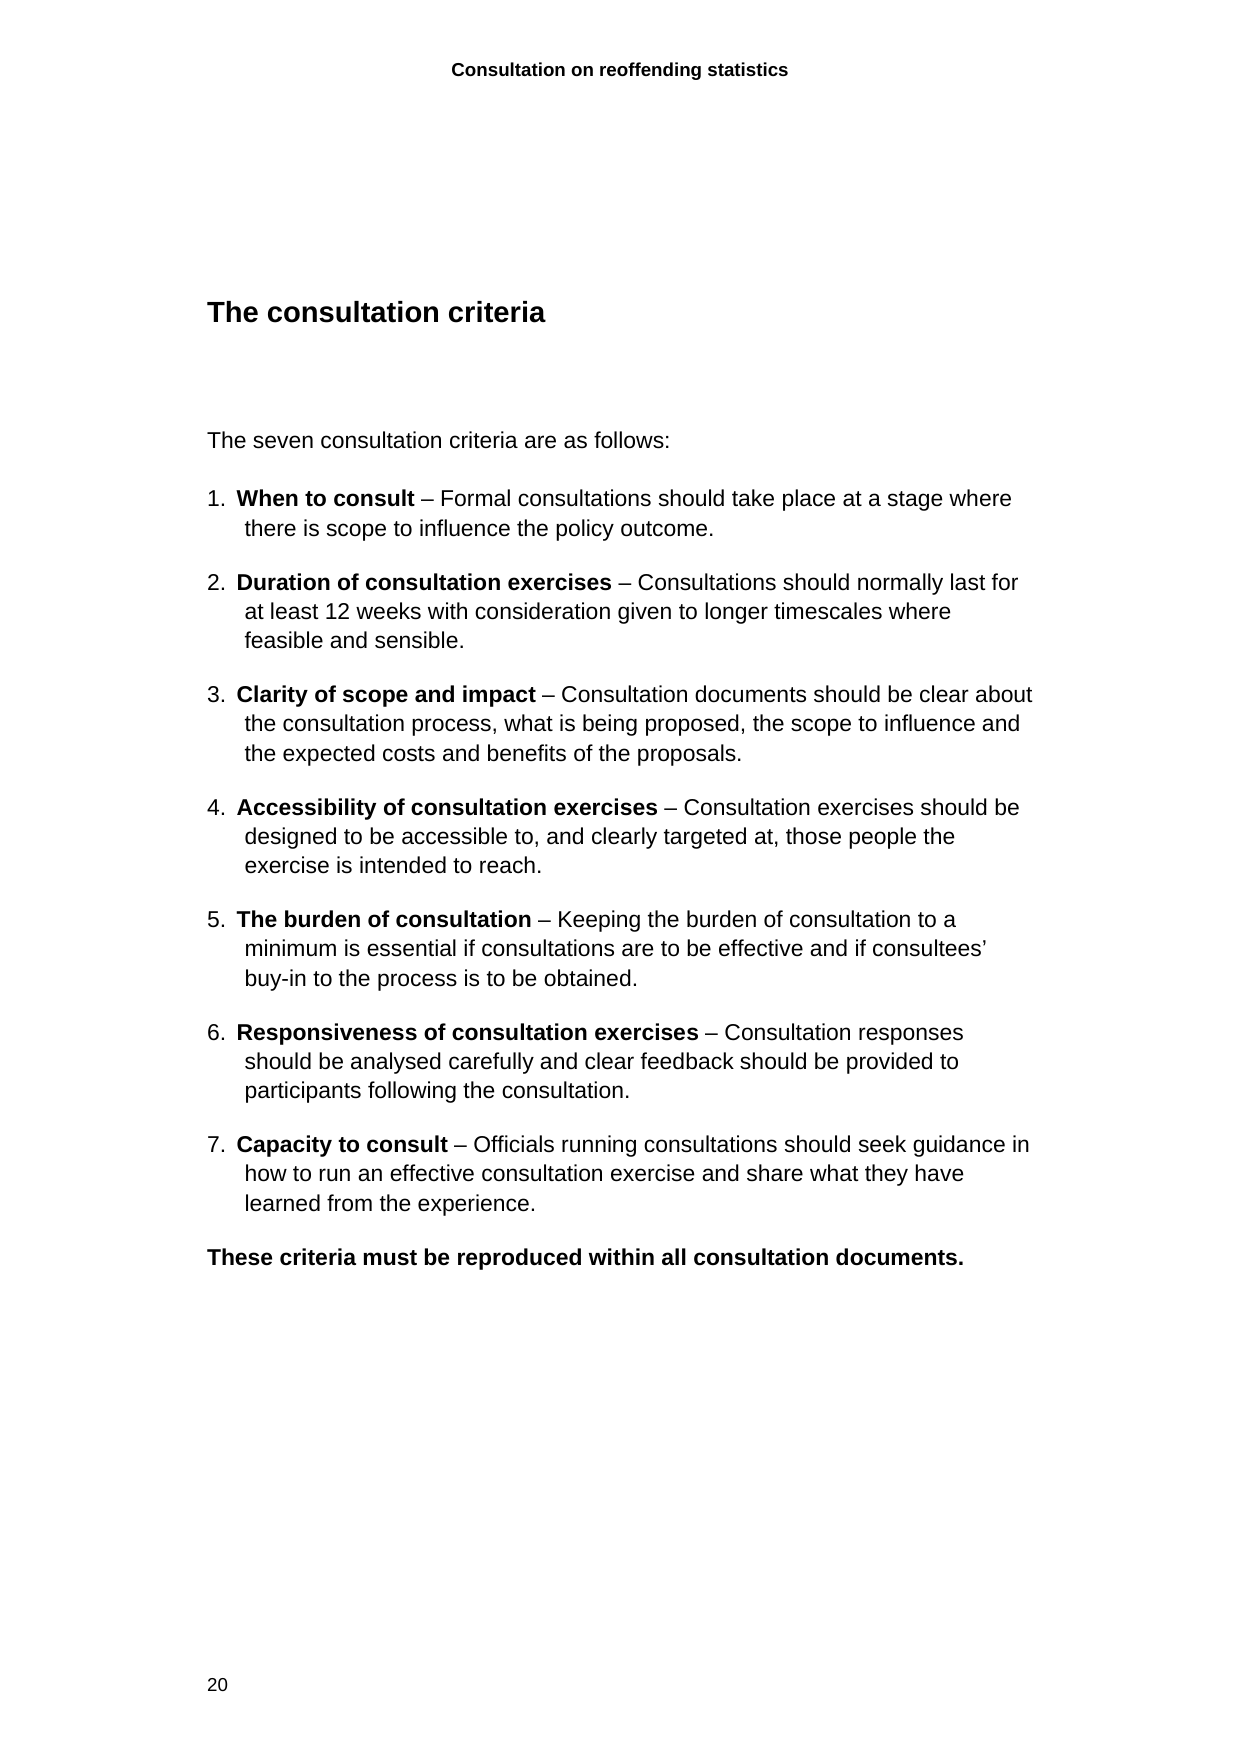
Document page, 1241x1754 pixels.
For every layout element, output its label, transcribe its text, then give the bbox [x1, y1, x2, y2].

text The consultation criteria [207, 295, 1033, 329]
list Clarity of scope and impact – Consultation documents should be clear about the consultation process, what is being proposed, the scope to influence and the expected costs and benefits of the proposals. [207, 679, 1033, 767]
list Duration of consultation exercises – Consultations should normally last for at least 12 weeks with consideration given to longer timescales where feasible and sensible. [207, 567, 1033, 654]
list When to consult – Formal consultations should take place at a stage where there is scope to influence the policy outcome. [207, 483, 1033, 542]
text The seven consultation criteria are as follows: [207, 425, 1033, 454]
list Responsiveness of consultation exercises – Consultation responses should be analysed carefully and clear feedback should be provided to participants following the consultation. [207, 1017, 1033, 1104]
text These criteria must be reproduced within all consultation documents. [207, 1242, 1033, 1271]
list The burden of consultation – Keeping the burden of consultation to a minimum is essential if consultations are to be effective and if consultees’ buy-in to the process is to be obtained. [207, 904, 1033, 992]
list Accessibility of consultation exercises – Consultation exercises should be designed to be accessible to, and clearly targeted at, those people the exercise is intended to reach. [207, 792, 1033, 879]
list Capacity to consult – Officials running consultations should seek guidance in how to run an effective consultation exercise and share what they have learned from the experience. [207, 1129, 1033, 1217]
